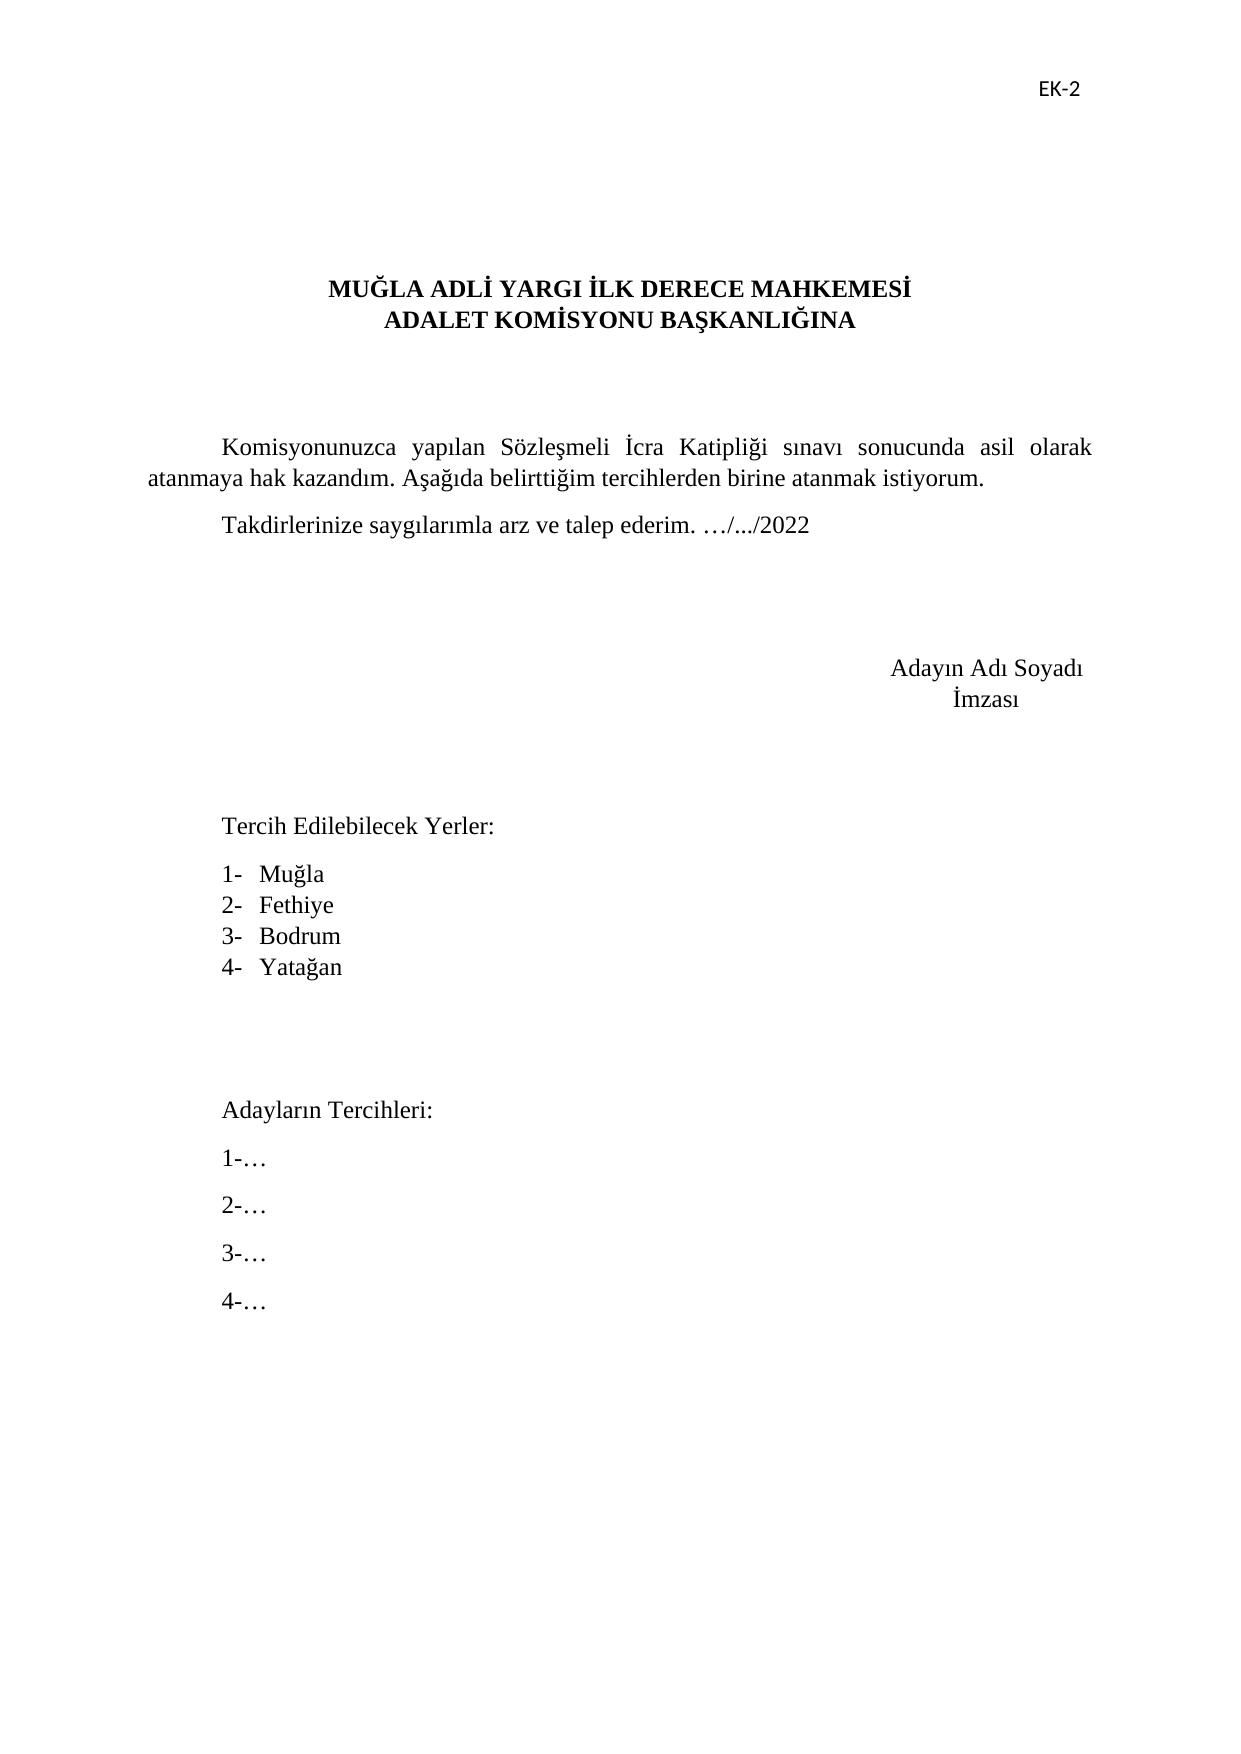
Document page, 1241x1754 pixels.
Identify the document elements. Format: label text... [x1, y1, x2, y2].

text Tercih Edilebilecek Yerler: [148, 811, 1093, 840]
list Muğla [221, 859, 1093, 887]
text MUĞLA ADLİ YARGI İLK DERECE MAHKEMESİ [148, 274, 1093, 303]
text 2-… [148, 1190, 1093, 1219]
text 4-… [148, 1286, 1093, 1314]
text İmzası [148, 684, 1093, 713]
text ADALET KOMİSYONU BAŞKANLIĞINA [148, 305, 1093, 334]
text Takdirlerinize saygılarımla arz ve talep ederim. …/.../2022 [148, 510, 1093, 539]
list Bodrum [221, 921, 1093, 949]
text 1-… [148, 1143, 1093, 1171]
text Komisyonunuzca yapılan Sözleşmeli İcra Katipliği sınavı sonucunda asil olarak atanmaya hak kazandım. Aşağıda belirttiğim tercihlerden birine atanmak istiyorum. [148, 432, 1093, 491]
text Adayların Tercihleri: [148, 1095, 1093, 1124]
text 3-… [148, 1238, 1093, 1267]
text Adayın Adı Soyadı [148, 653, 1093, 682]
list Fethiye [221, 890, 1093, 918]
list Yatağan [221, 952, 1093, 981]
